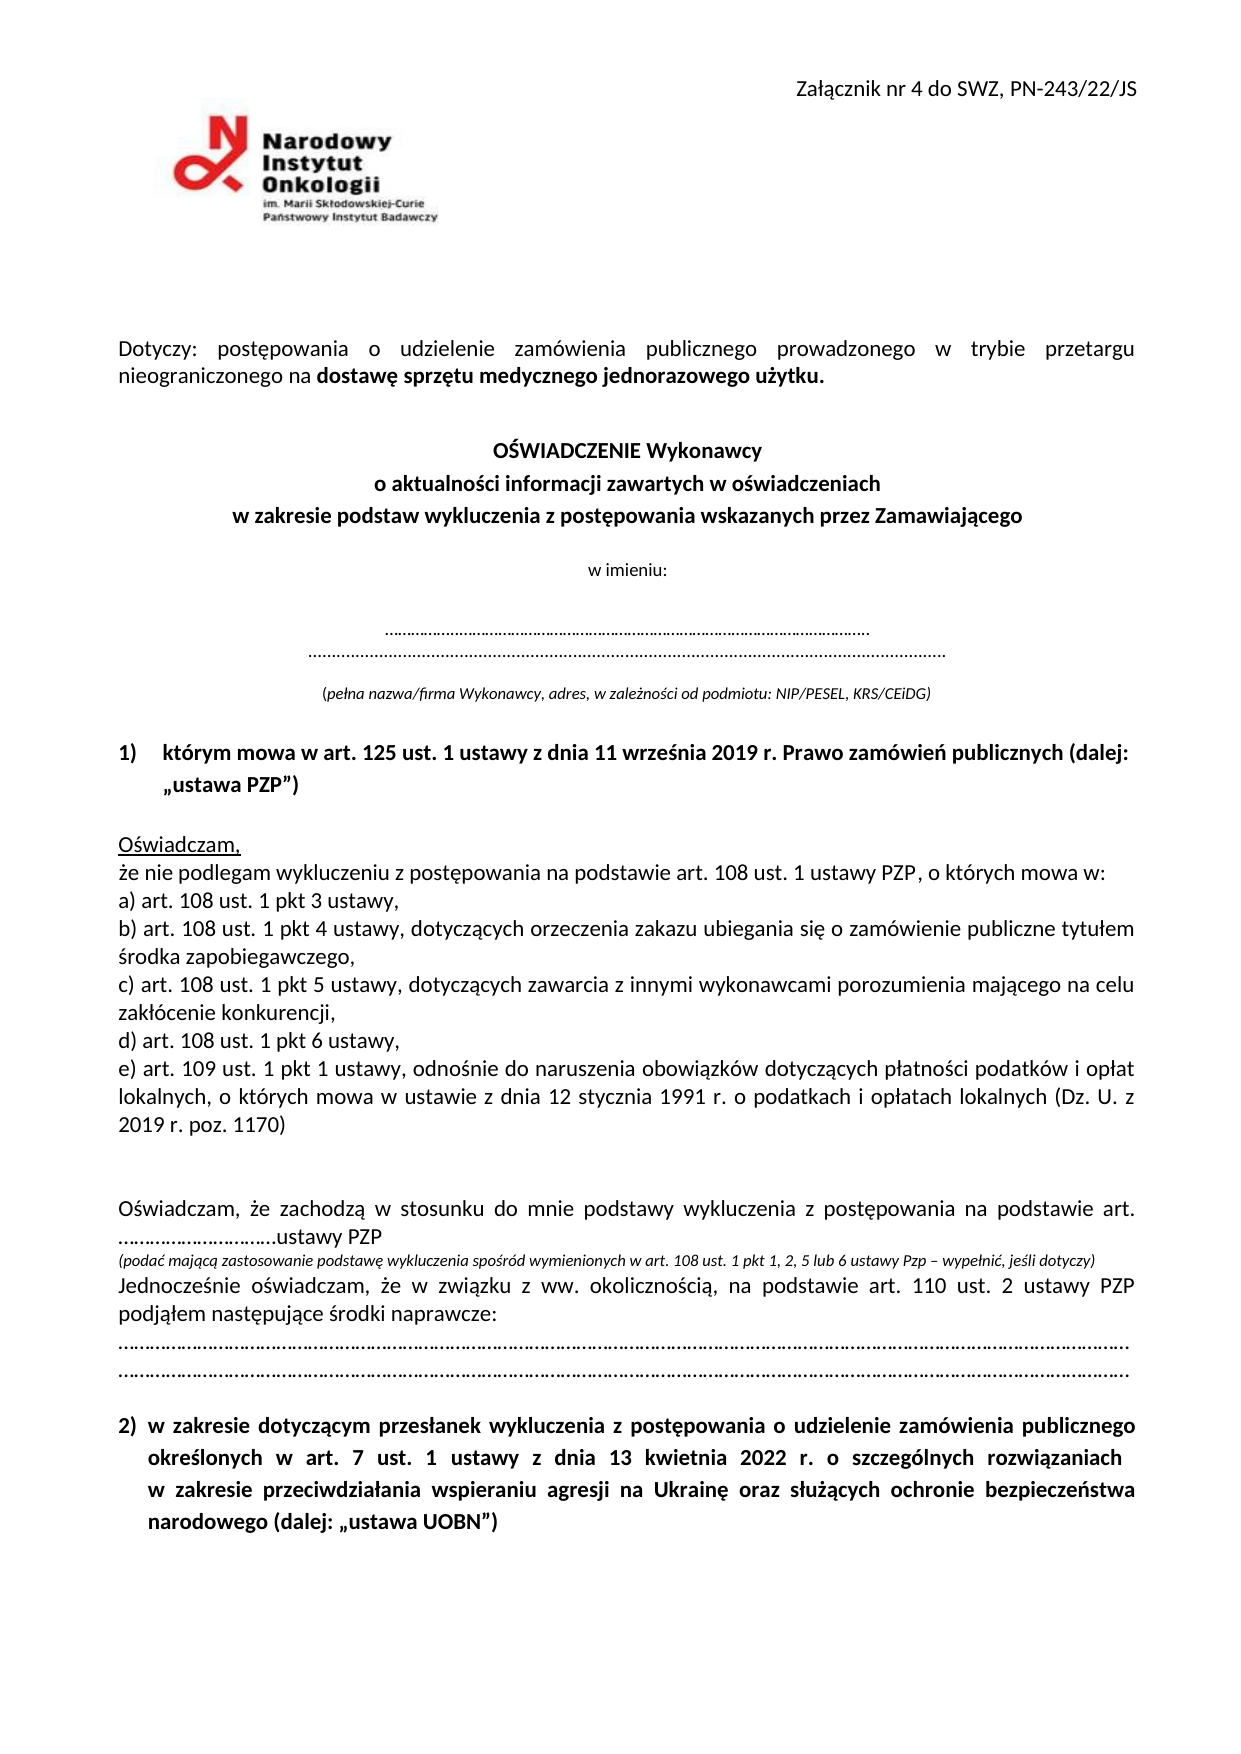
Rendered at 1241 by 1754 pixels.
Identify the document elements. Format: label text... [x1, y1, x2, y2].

text Dotyczy: postępowania o udzielenie zamówienia publicznego prowadzonego w trybie przetargu nieograniczonego na dostawę sprzętu medycznego jednorazowego użytku. [118, 334, 1137, 390]
text ....................................................................................................................................... [118, 640, 1137, 663]
text OŚWIADCZENIE Wykonawcy [118, 436, 1137, 464]
text Jednocześnie oświadczam, że w związku z ww. okolicznością, na podstawie art. 110 ust. 2 ustawy PZP podjąłem następujące środki naprawcze: [118, 1271, 1137, 1327]
text (podać mającą zastosowanie podstawę wykluczenia spośród wymienionych w art. 108 ust. 1 pkt 1, 2, 5 lub 6 ustawy Pzp – wypełnić, jeśli dotyczy) [118, 1250, 1137, 1271]
list w zakresie dotyczącym przesłanek wykluczenia z postępowania o udzielenie zamówienia publicznego określonych w art. 7 ust. 1 ustawy z dnia 13 kwietnia 2022 r. o szczególnych rozwiązaniach w zakresie przeciwdziałania wspieraniu agresji na Ukrainę oraz służących ochronie bezpieczeństwa narodowego (dalej: „ustawa UOBN”) [118, 1411, 1137, 1535]
text (pełna nazwa/firma Wykonawcy, adres, w zależności od podmiotu: NIP/PESEL, KRS/CEiDG) [118, 683, 1137, 703]
text o aktualności informacji zawartych w oświadczeniach [118, 469, 1137, 497]
text ………………………………………………………………………………………………………………………………………………………………………… [118, 1355, 1137, 1383]
text a) art. 108 ust. 1 pkt 3 ustawy, [118, 886, 1137, 914]
text e) art. 109 ust. 1 pkt 1 ustawy, odnośnie do naruszenia obowiązków dotyczących płatności podatków i opłat lokalnych, o których mowa w ustawie z dnia 12 stycznia 1991 r. o podatkach i opłatach lokalnych (Dz. U. z 2019 r. poz. 1170) [118, 1054, 1137, 1138]
text c) art. 108 ust. 1 pkt 5 ustawy, dotyczących zawarcia z innymi wykonawcami porozumienia mającego na celu zakłócenie konkurencji, [118, 970, 1137, 1026]
text w imieniu: [118, 558, 1137, 581]
picture [154, 98, 475, 239]
text w zakresie podstaw wykluczenia z postępowania wskazanych przez Zamawiającego [118, 501, 1137, 529]
text d) art. 108 ust. 1 pkt 6 ustawy, [118, 1026, 1137, 1054]
text że nie podlegam wykluczeniu z postępowania na podstawie art. 108 ust. 1 ustawy PZP, o których mowa w: [119, 858, 1137, 886]
text Oświadczam, [118, 830, 1137, 858]
list którym mowa w art. 125 ust. 1 ustawy z dnia 11 września 2019 r. Prawo zamówień publicznych (dalej: „ustawa PZP”) [118, 738, 1137, 798]
text ………………………………………………………………………………………………………………………………………………………………………… [118, 1327, 1137, 1355]
text b) art. 108 ust. 1 pkt 4 ustawy, dotyczących orzeczenia zakazu ubiegania się o zamówienie publiczne tytułem środka zapobiegawczego, [118, 914, 1137, 970]
text ……………..………………………………………………………………………………….. [118, 617, 1137, 640]
text Oświadczam, że zachodzą w stosunku do mnie podstawy wykluczenia z postępowania na podstawie art. …………………………ustawy PZP [118, 1194, 1137, 1250]
